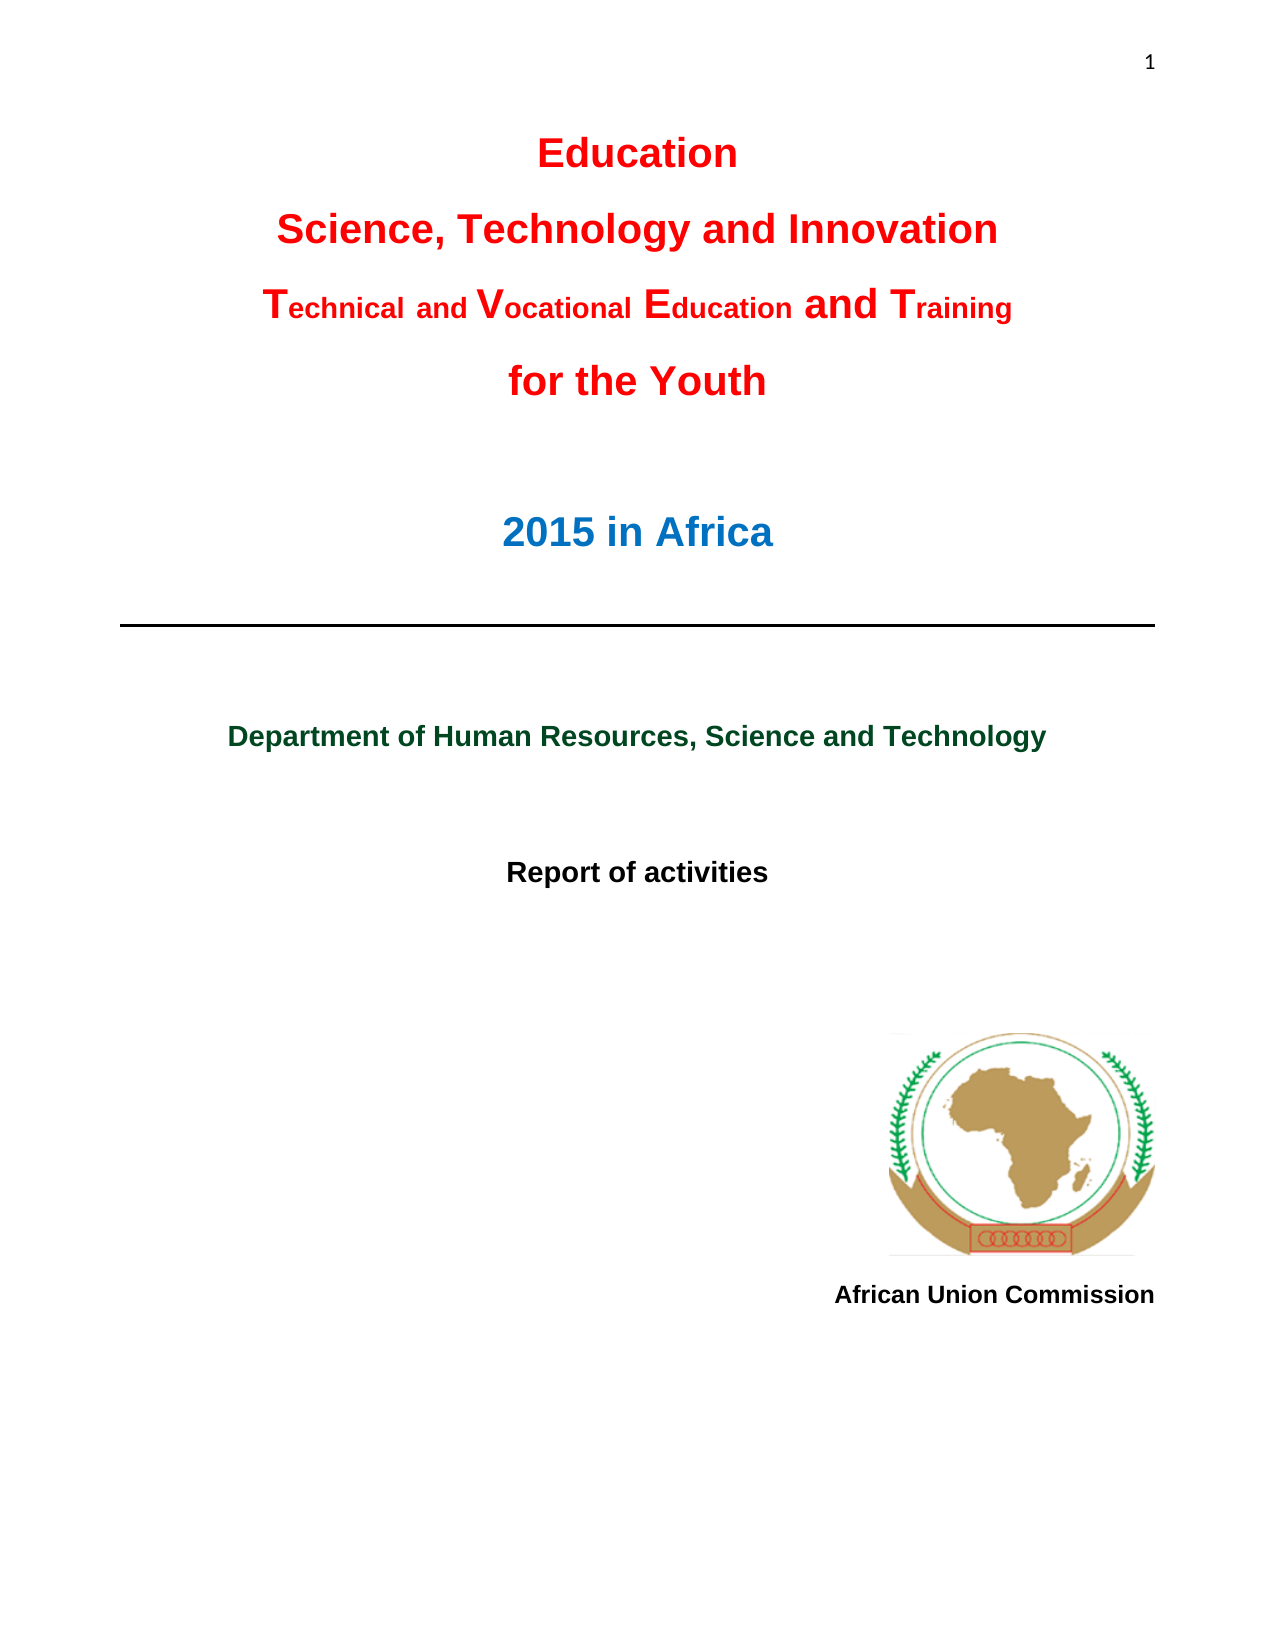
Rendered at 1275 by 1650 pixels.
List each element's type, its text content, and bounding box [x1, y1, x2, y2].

picture [889, 1033, 1155, 1256]
text Report of activities [120, 855, 1155, 889]
text for the Youth [120, 356, 1155, 404]
text 2015 in Africa [120, 508, 1155, 556]
text Department of Human Resources, Science and Technology [120, 719, 1155, 752]
text Technical and Vocational Education and Training [120, 280, 1155, 328]
text Education [120, 128, 1155, 176]
text Science, Technology and Innovation [120, 204, 1155, 252]
text African Union Commission [120, 1280, 1155, 1309]
